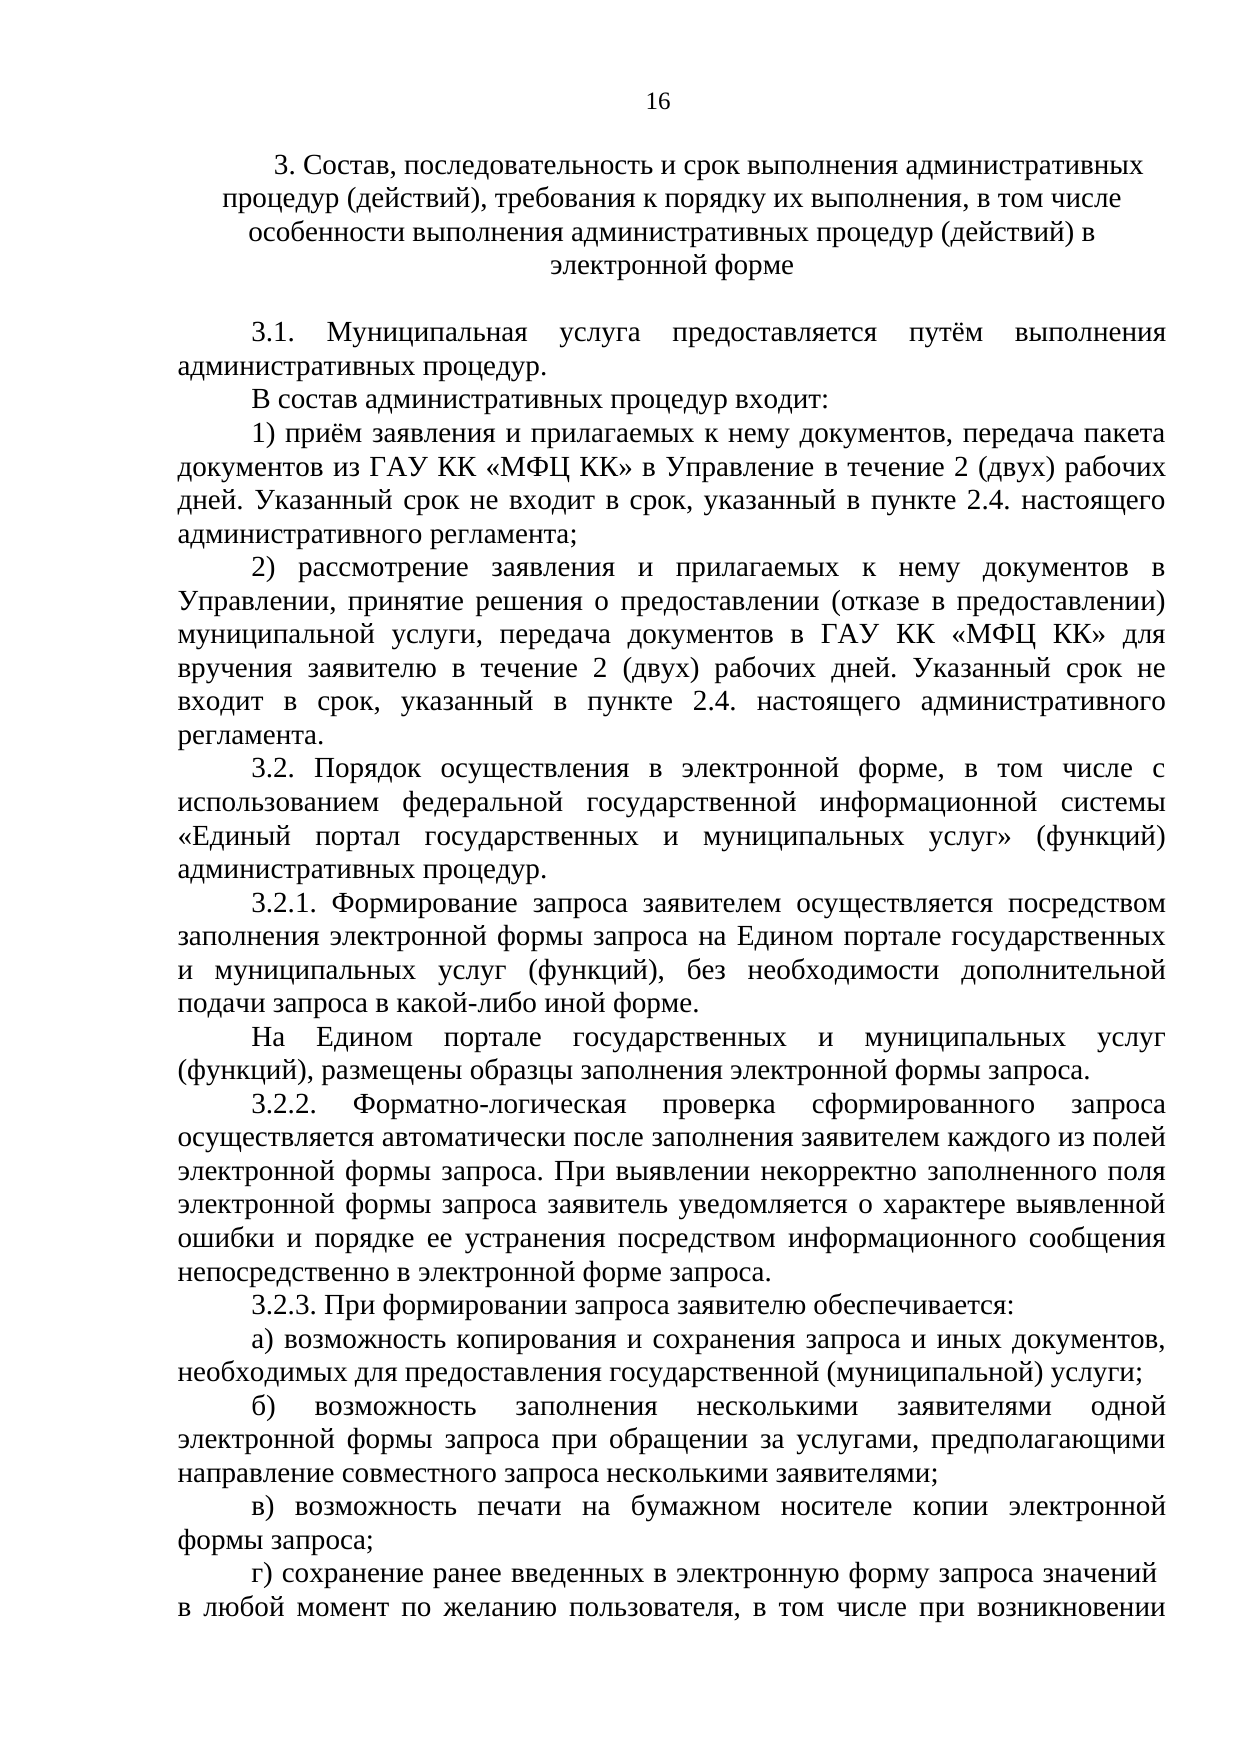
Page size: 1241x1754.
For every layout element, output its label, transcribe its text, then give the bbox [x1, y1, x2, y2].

text На Едином портале государственных и муниципальных услуг (функций), размещены образцы заполнения электронной формы запроса. [177, 1019, 1167, 1086]
text 3.2.1. Формирование запроса заявителем осуществляется посредством заполнения электронной формы запроса на Едином портале государственных и муниципальных услуг (функций), без необходимости дополнительной подачи запроса в какой-либо иной форме. [177, 885, 1167, 1019]
text 3.2.3. При формировании запроса заявителю обеспечивается: [177, 1287, 1167, 1321]
text 2) рассмотрение заявления и прилагаемых к нему документов в Управлении, принятие решения о предоставлении (отказе в предоставлении) муниципальной услуги, передача документов в ГАУ КК «МФЦ КК» для вручения заявителю в течение 2 (двух) рабочих дней. Указанный срок не входит в срок, указанный в пункте 2.4. настоящего административного регламента. [177, 549, 1167, 751]
text 3. Состав, последовательность и срок выполнения административных процедур (действий), требования к порядку их выполнения, в том числе особенности выполнения административных процедур (действий) в электронной форме [177, 147, 1167, 281]
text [177, 1556, 1167, 1623]
text б) возможность заполнения несколькими заявителями одной электронной формы запроса при обращении за услугами, предполагающими направление совместного запроса несколькими заявителями; [177, 1388, 1167, 1488]
text 3.2. Порядок осуществления в электронной форме, в том числе с использованием федеральной государственной информационной системы «Единый портал государственных и муниципальных услуг» (функций) административных процедур. [177, 751, 1167, 885]
text 3.2.2. Форматно-логическая проверка сформированного запроса осуществляется автоматически после заполнения заявителем каждого из полей электронной формы запроса. При выявлении некорректно заполненного поля электронной формы запроса заявитель уведомляется о характере выявленной ошибки и порядке ее устранения посредством информационного сообщения непосредственно в электронной форме запроса. [177, 1086, 1167, 1287]
text 3.1. Муниципальная услуга предоставляется путём выполнения административных процедур. [177, 314, 1167, 382]
text в) возможность печати на бумажном носителе копии электронной формы запроса; [177, 1488, 1167, 1556]
text а) возможность копирования и сохранения запроса и иных документов, необходимых для предоставления государственной (муниципальной) услуги; [177, 1321, 1167, 1388]
text В состав административных процедур входит: [177, 382, 1167, 415]
text 1) приём заявления и прилагаемых к нему документов, передача пакета документов из ГАУ КК «МФЦ КК» в Управление в течение 2 (двух) рабочих дней. Указанный срок не входит в срок, указанный в пункте 2.4. настоящего административного регламента; [177, 415, 1167, 549]
